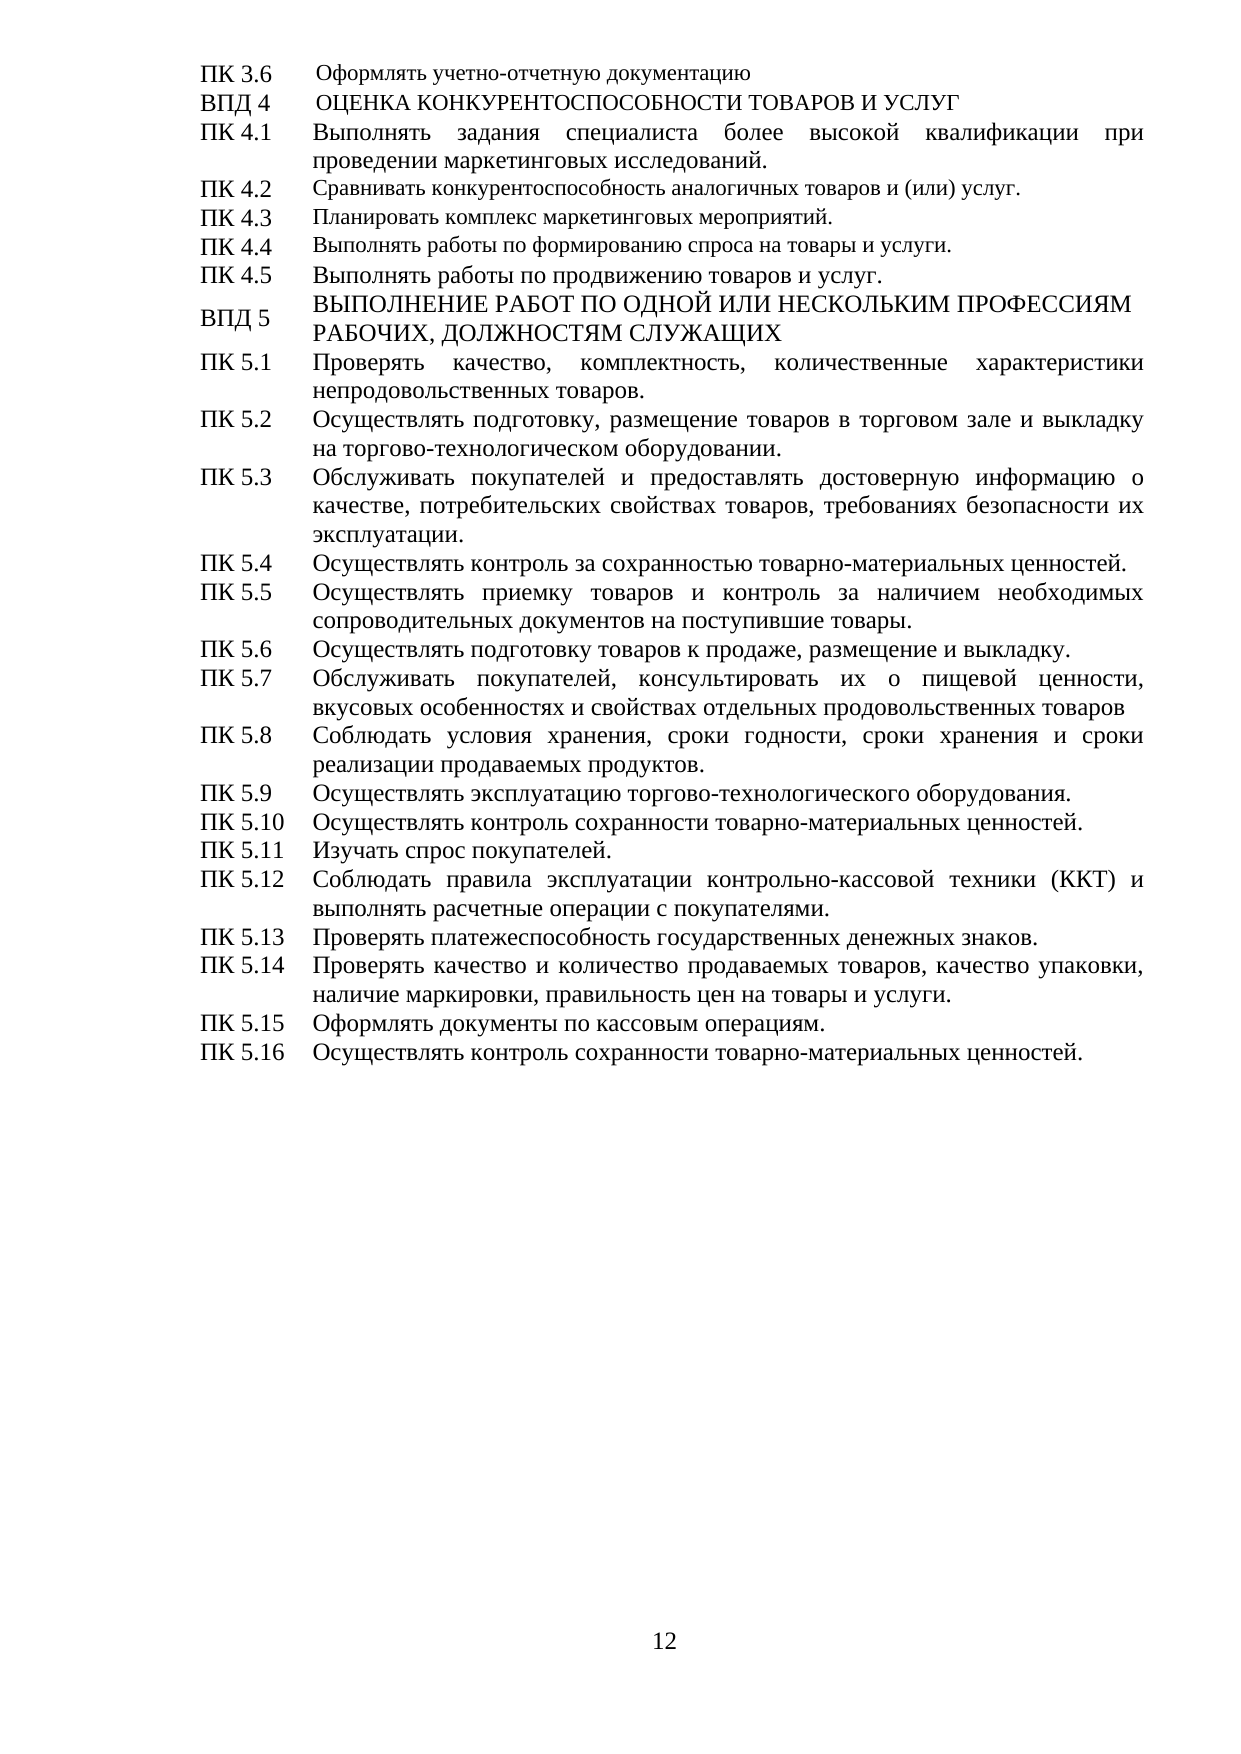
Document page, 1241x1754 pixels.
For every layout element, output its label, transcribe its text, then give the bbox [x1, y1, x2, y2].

table_cell Оформлять документы по кассовым операциям. [301, 1008, 1163, 1037]
table_cell Осуществлять контроль сохранности товарно-материальных ценностей. [301, 807, 1163, 835]
table_cell ПК 5.14 [189, 950, 301, 1008]
table_cell Выполнять работы по формированию спроса на товары и услуги. [301, 232, 1163, 260]
table_cell Осуществлять контроль сохранности товарно-материальных ценностей. [301, 1037, 1163, 1065]
table_cell Изучать спрос покупателей. [301, 835, 1163, 864]
table_cell ПК 5.7 [189, 663, 301, 720]
table_cell ПК 4.4 [189, 232, 301, 260]
table_cell ПК 5.15 [189, 1008, 301, 1037]
table_cell ПК 3.6 [189, 59, 301, 88]
table_cell ПК 5.12 [189, 864, 301, 922]
table_cell ПК 5.13 [189, 922, 301, 950]
table_cell Оформлять учетно-отчетную документацию [301, 59, 1163, 88]
table_cell ПК 5.8 [189, 720, 301, 778]
table_cell ВЫПОЛНЕНИЕ РАБОТ ПО ОДНОЙ ИЛИ НЕСКОЛЬКИМ ПРОФЕССИЯМ РАБОЧИХ, ДОЛЖНОСТЯМ СЛУЖАЩИХ [301, 289, 1163, 347]
table_cell ПК 4.3 [189, 203, 301, 232]
table_cell Проверять качество и количество продаваемых товаров, качество упаковки, наличие маркировки, правильность цен на товары и услуги. [301, 950, 1163, 1008]
table_cell Проверять платежеспособность государственных денежных знаков. [301, 922, 1163, 950]
table_cell Планировать комплекс маркетинговых мероприятий. [301, 203, 1163, 232]
table_cell Осуществлять подготовку товаров к продаже, размещение и выкладку. [301, 634, 1163, 663]
table_cell ВПД 5 [189, 289, 301, 347]
table_cell Осуществлять контроль за сохранностью товарно-материальных ценностей. [301, 548, 1163, 577]
table_cell Соблюдать правила эксплуатации контрольно-кассовой техники (ККТ) и выполнять расчетные операции с покупателями. [301, 864, 1163, 922]
table_cell Осуществлять приемку товаров и контроль за наличием необходимых сопроводительных документов на поступившие товары. [301, 577, 1163, 634]
table_cell ПК 4.5 [189, 260, 301, 289]
table_cell ПК 5.5 [189, 577, 301, 634]
table_cell Проверять качество, комплектность, количественные характеристики непродовольственных товаров. [301, 347, 1163, 404]
table_cell Соблюдать условия хранения, сроки годности, сроки хранения и сроки реализации продаваемых продуктов. [301, 720, 1163, 778]
table_cell Обслуживать покупателей, консультировать их о пищевой ценности, вкусовых особенностях и свойствах отдельных продовольственных товаров [301, 663, 1163, 720]
table_cell ПК 5.2 [189, 404, 301, 462]
table_cell ПК 5.4 [189, 548, 301, 577]
table_cell ПК 5.11 [189, 835, 301, 864]
table_cell Осуществлять подготовку, размещение товаров в торговом зале и выкладку на торгово-технологическом оборудовании. [301, 404, 1163, 462]
table_cell ПК 5.6 [189, 634, 301, 663]
table_cell Выполнять работы по продвижению товаров и услуг. [301, 260, 1163, 289]
table_cell ПК 5.9 [189, 778, 301, 807]
table_cell ПК 4.2 [189, 174, 301, 203]
table_cell Осуществлять эксплуатацию торгово-технологического оборудования. [301, 778, 1163, 807]
table_cell Выполнять задания специалиста более высокой квалификации при проведении маркетинговых исследований. [301, 117, 1163, 174]
table_cell ОЦЕНКА КОНКУРЕНТОСПОСОБНОСТИ ТОВАРОВ И УСЛУГ [301, 88, 1163, 117]
table_cell ПК 4.1 [189, 117, 301, 174]
table_cell Обслуживать покупателей и предоставлять достоверную информацию о качестве, потребительских свойствах товаров, требованиях безопасности их эксплуатации. [301, 462, 1163, 548]
table_cell ПК 5.10 [189, 807, 301, 835]
table_cell ПК 5.1 [189, 347, 301, 404]
table_cell Сравнивать конкурентоспособность аналогичных товаров и (или) услуг. [301, 174, 1163, 203]
table_cell ПК 5.3 [189, 462, 301, 548]
table_cell ВПД 4 [189, 88, 301, 117]
table_cell ПК 5.16 [189, 1037, 301, 1065]
